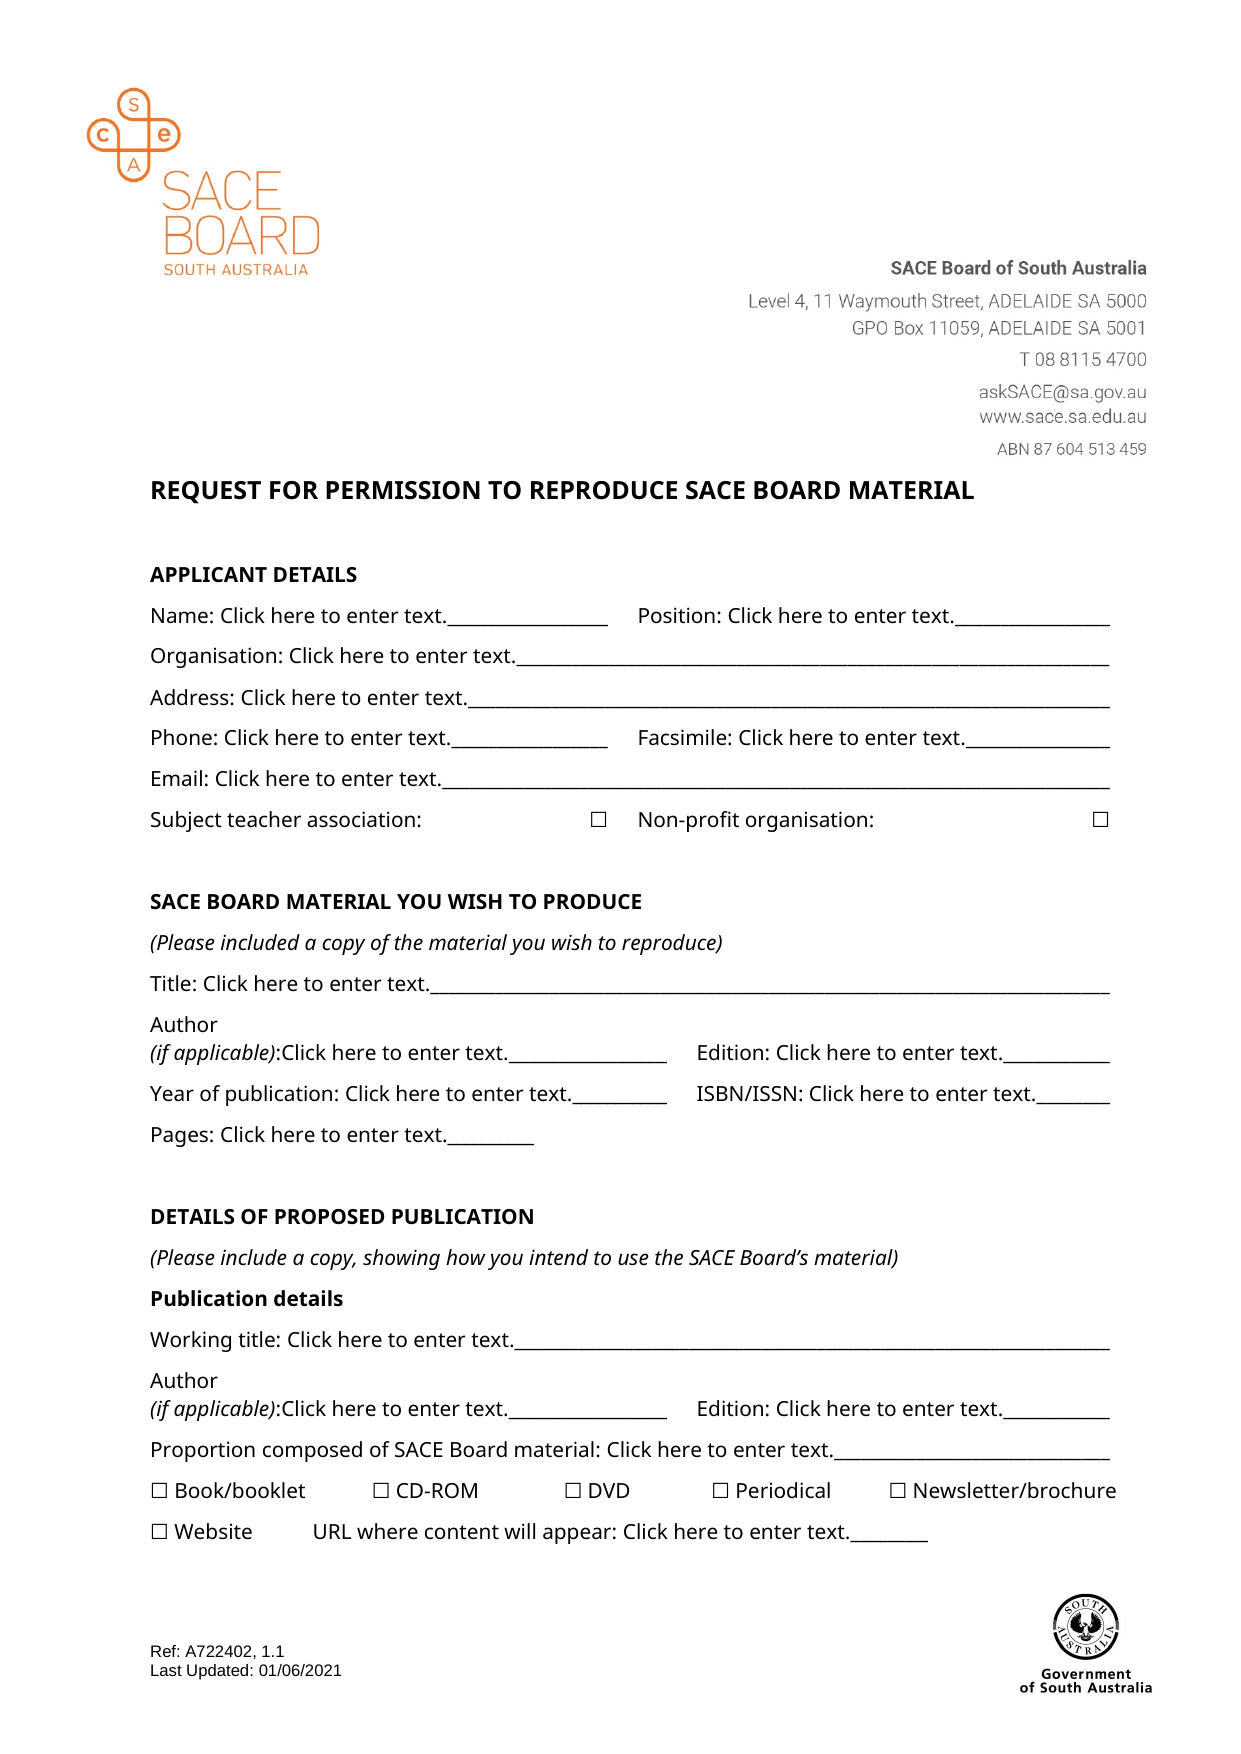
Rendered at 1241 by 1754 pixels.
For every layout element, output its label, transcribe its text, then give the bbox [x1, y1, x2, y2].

text DETAILS OF PROPOSED PUBLICATION [150, 1202, 1122, 1231]
text SACE BOARD MATERIAL YOU WISH TO PRODUCE [150, 887, 1122, 916]
picture [0, 0, 1230, 465]
text Email: [150, 764, 1122, 793]
text Book/booklet CD-ROM DVD Periodical Newsletter/brochure [150, 1476, 1122, 1505]
text Year of publication: ISBN/ISSN: [150, 1079, 1122, 1108]
text Name: Position: [150, 601, 1122, 629]
text Subject teacher association: Non-profit organisation: [150, 805, 1122, 834]
text Address: [150, 683, 1122, 711]
text (Please include a copy, showing how you intend to use the SACE Board’s material) [150, 1243, 1122, 1272]
text Title: [150, 969, 1122, 998]
text Proportion composed of SACE Board material: [150, 1435, 1122, 1464]
text Organisation: [150, 642, 1122, 670]
text Phone: Facsimile: [150, 723, 1122, 752]
text (Please included a copy of the material you wish to reproduce) [150, 928, 1122, 957]
text REQUEST FOR PERMISSION TO REPRODUCE SACE BOARD MATERIAL [150, 465, 1122, 506]
picture [928, 1540, 1238, 1749]
text Author (if applicable): Edition: [150, 1010, 1122, 1067]
text Author (if applicable): Edition: [150, 1366, 1122, 1423]
text APPLICANT DETAILS [150, 560, 1122, 588]
text Publication details [150, 1284, 1122, 1313]
text Website URL where content will appear: [150, 1517, 1122, 1546]
text Pages: [150, 1120, 1122, 1149]
text Working title: [150, 1325, 1122, 1353]
